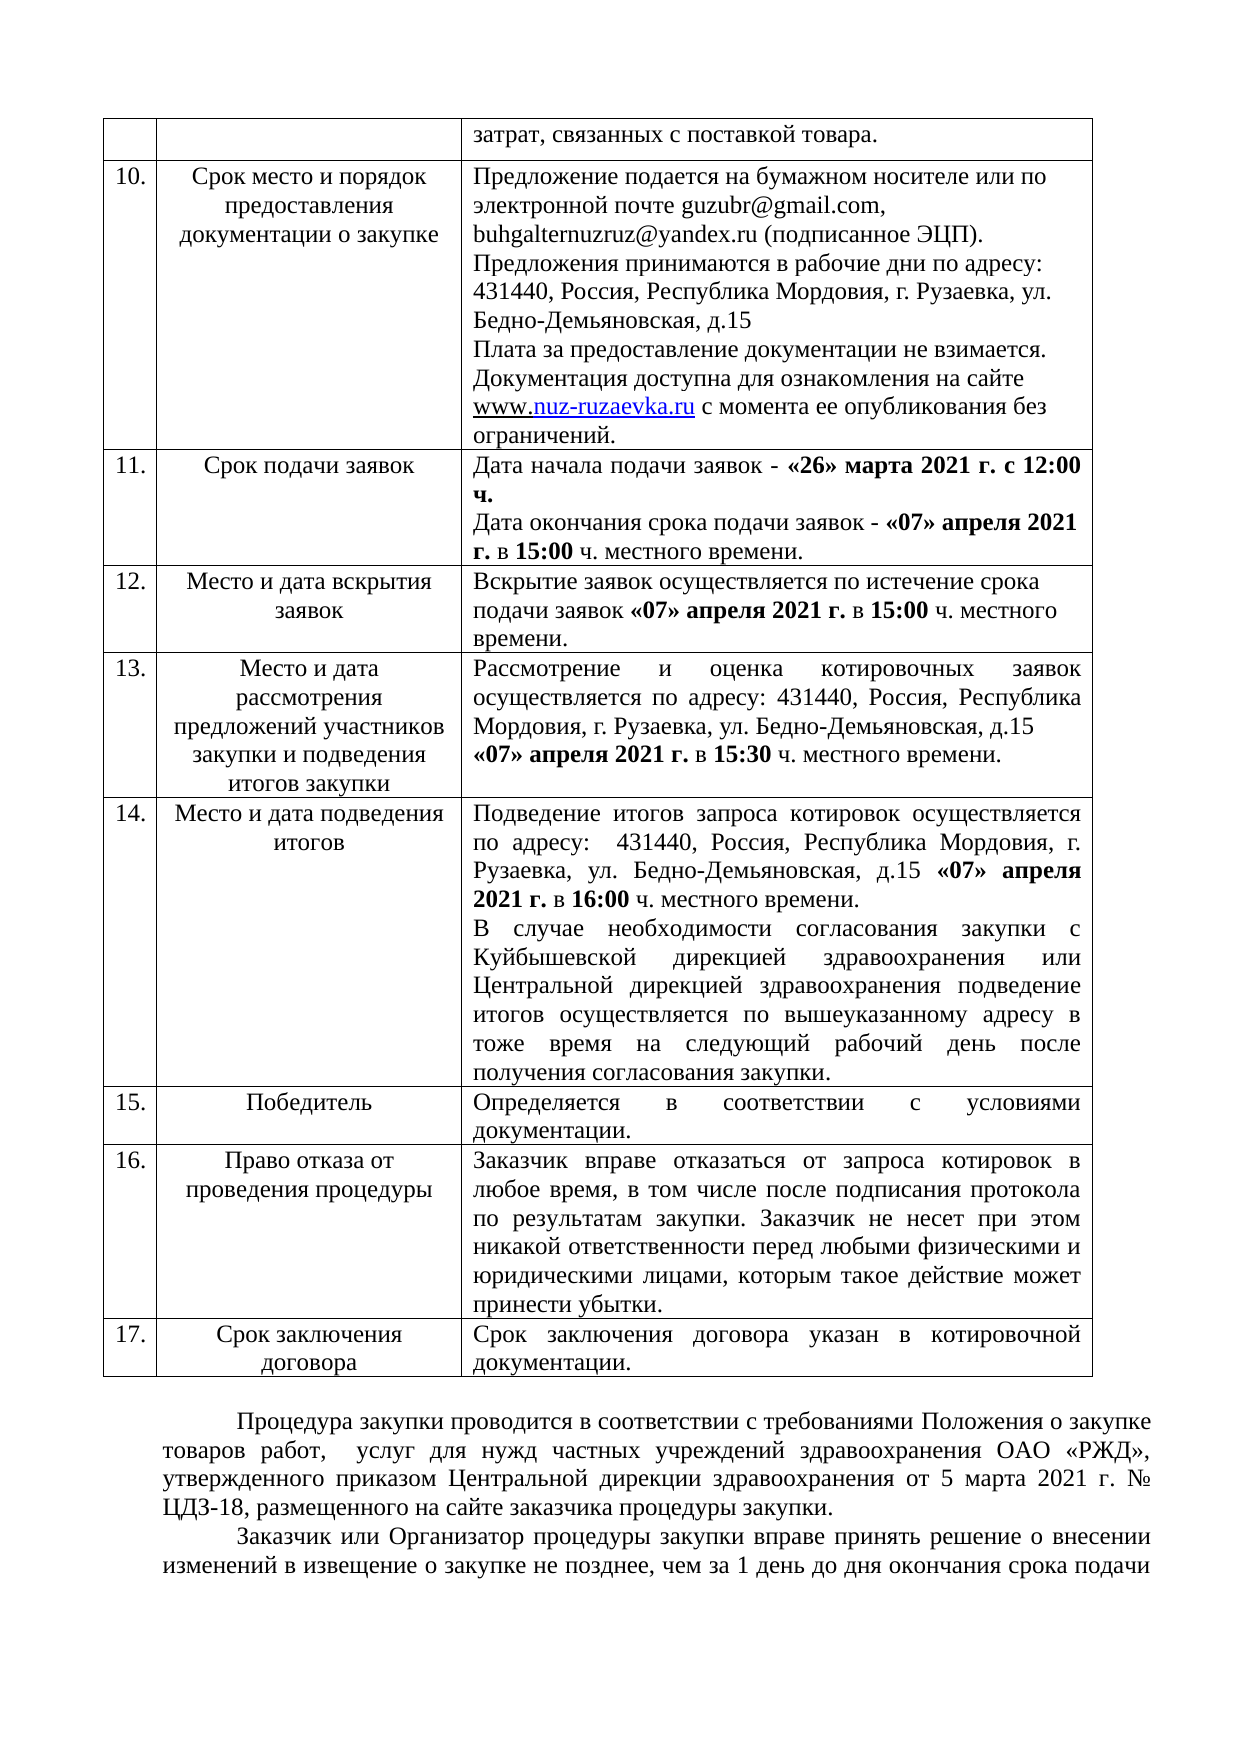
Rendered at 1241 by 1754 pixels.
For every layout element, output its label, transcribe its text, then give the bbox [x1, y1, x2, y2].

table_cell Место и дата рассмотрения предложений участников закупки и подведения итогов закупки [157, 653, 461, 797]
table_cell Срок заключения договора указан в котировочной документации. [462, 1319, 1092, 1376]
table_cell [104, 798, 156, 1086]
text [162, 1521, 1152, 1578]
table_cell [104, 653, 156, 797]
table_cell [104, 1145, 156, 1318]
table_cell [104, 1319, 156, 1376]
table_cell [104, 119, 156, 160]
table_cell Срок подачи заявок [157, 450, 461, 565]
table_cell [462, 119, 1092, 160]
table_cell Заказчик вправе отказаться от запроса котировок в любое время, в том числе после подписания протокола по результатам закупки. Заказчик не несет при этом никакой ответственности перед любыми физическими и юридическими лицами, которым такое действие может принести убытки. [462, 1145, 1092, 1318]
table_cell Место и дата подведения итогов [157, 798, 461, 1086]
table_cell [157, 119, 461, 160]
table_cell Срок заключения договора [157, 1319, 461, 1376]
table_cell Дата начала подачи заявок - «26» марта 2021 г. с 12:00 ч. Дата окончания срока подачи заявок - «07» апреля 2021 г. в 15:00 ч. местного времени. [462, 450, 1092, 565]
table_cell [104, 161, 156, 449]
table_cell Рассмотрение и оценка котировочных заявок осуществляется по адресу: 431440, Россия, Республика Мордовия, г. Рузаевка, ул. Бедно-Демьяновская, д.15 «07» апреля 2021 г. в 15:30 ч. местного времени. [462, 653, 1092, 797]
table_cell [104, 566, 156, 652]
table_cell Подведение итогов запроса котировок осуществляется по адресу: 431440, Россия, Республика Мордовия, г. Рузаевка, ул. Бедно-Демьяновская, д.15 «07» апреля 2021 г. в 16:00 ч. местного времени. В случае необходимости согласования закупки с Куйбышевской дирекцией здравоохранения или Центральной дирекцией здравоохранения подведение итогов осуществляется по вышеуказанному адресу в тоже время на следующий рабочий день после получения согласования закупки. [462, 798, 1092, 1086]
table_cell [104, 450, 156, 565]
table_cell Победитель [157, 1087, 461, 1144]
table_cell Право отказа от проведения процедуры [157, 1145, 461, 1318]
table_cell Срок место и порядок предоставления документации о закупке [157, 161, 461, 449]
table_cell [104, 1087, 156, 1144]
table_cell Предложение подается на бумажном носителе или по электронной почте guzubr@gmail.com, buhgalternuzruz@yandex.ru (подписанное ЭЦП). Предложения принимаются в рабочие дни по адресу: 431440, Россия, Республика Мордовия, г. Рузаевка, ул. Бедно-Демьяновская, д.15 Плата за предоставление документации не взимается. Документация доступна для ознакомления на сайте www.nuz-ruzaevka.ru с момента ее опубликования без ограничений. [462, 161, 1092, 449]
table_cell Вскрытие заявок осуществляется по истечение срока подачи заявок «07» апреля 2021 г. в 15:00 ч. местного времени. [462, 566, 1092, 652]
table_cell Определяется в соответствии с условиями документации. [462, 1087, 1092, 1144]
table_cell Место и дата вскрытия заявок [157, 566, 461, 652]
text Процедура закупки проводится в соответствии с требованиями Положения о закупке товаров работ, услуг для нужд частных учреждений здравоохранения ОАО «РЖД», утвержденного приказом Центральной дирекции здравоохранения от 5 марта 2021 г. № ЦДЗ-18, размещенного на сайте заказчика процедуры закупки. [162, 1406, 1152, 1521]
